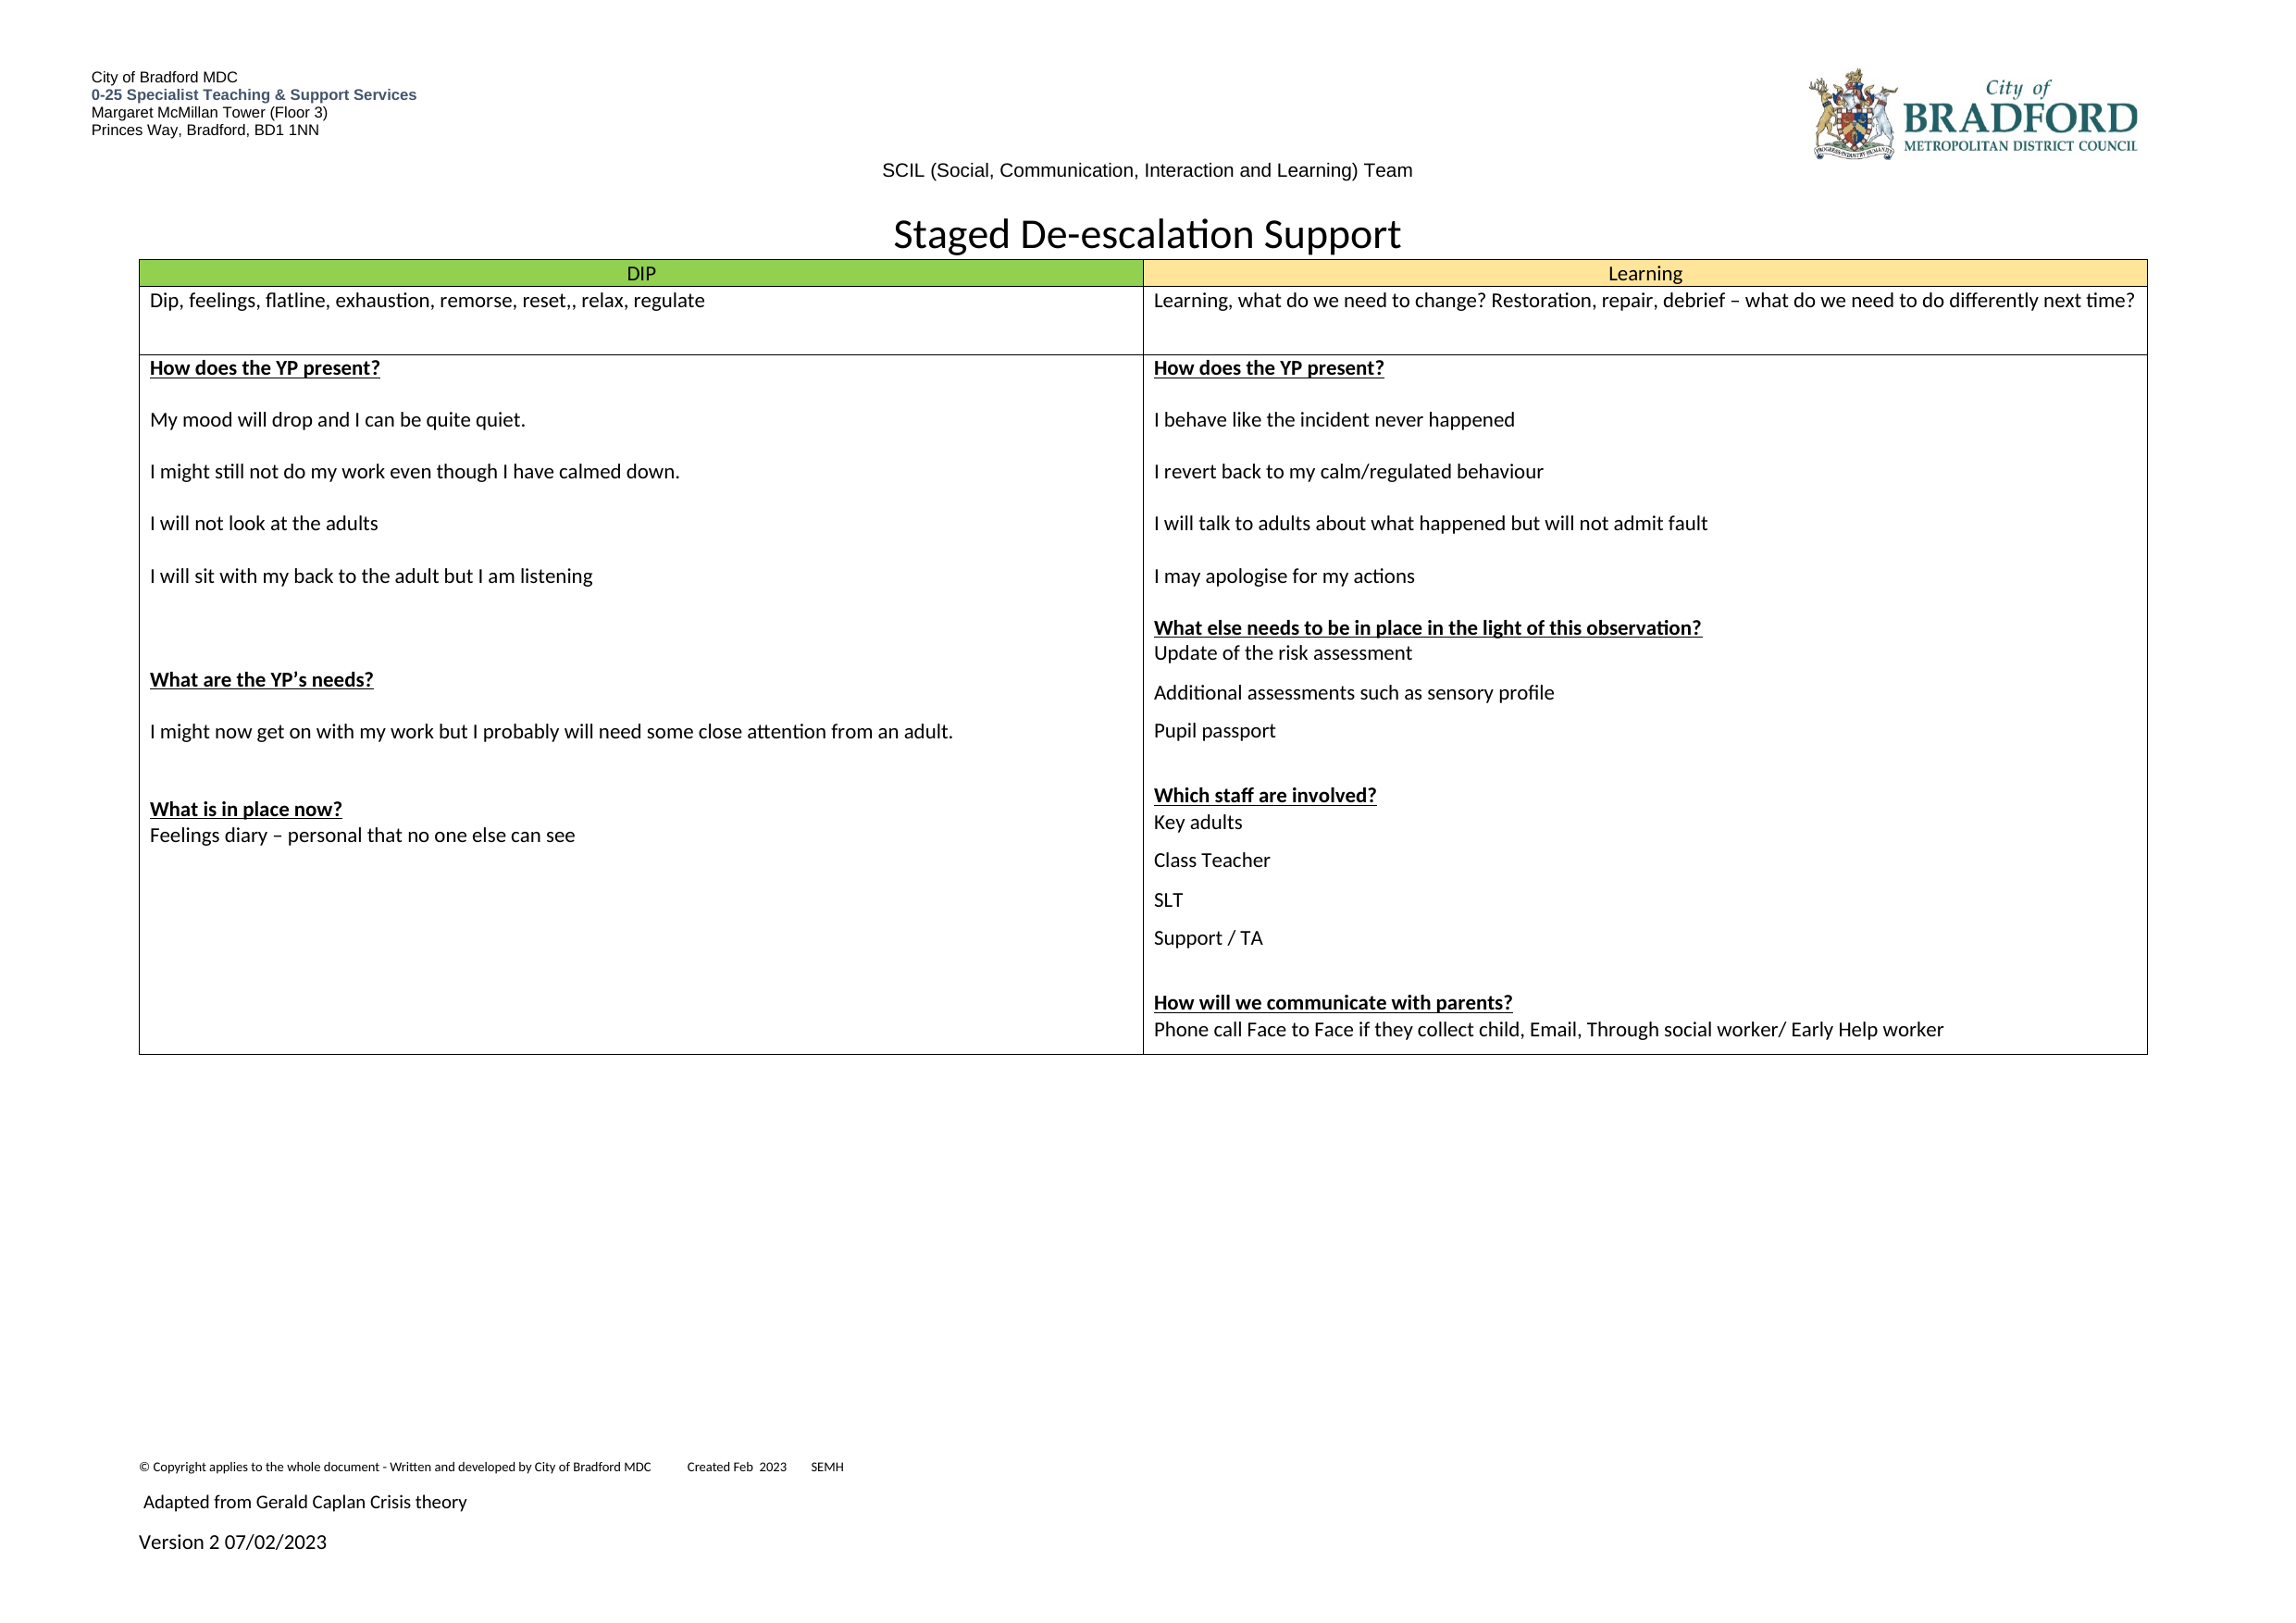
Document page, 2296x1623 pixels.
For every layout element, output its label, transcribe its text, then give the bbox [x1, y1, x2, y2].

table_header Learning [1144, 260, 2147, 286]
table_cell How does the YP present? My mood will drop and I can be quite quiet. I might still not do my work even though I have calmed down. I will not look at the adults I will sit with my back to the adult but I am listening What are the YP’s needs? I might now get on with my work but I probably will need some close attention from an adult. What is in place now? Feelings diary – personal that no one else can see [140, 355, 1143, 1054]
table_cell Learning, what do we need to change? Restoration, repair, debrief – what do we need to do differently next time? [1144, 287, 2147, 353]
table_header DIP [140, 260, 1143, 286]
picture [1808, 68, 2138, 160]
table_cell Dip, feelings, flatline, exhaustion, remorse, reset,, relax, regulate [140, 287, 1143, 353]
table_cell How does the YP present? I behave like the incident never happened I revert back to my calm/regulated behaviour I will talk to adults about what happened but will not admit fault I may apologise for my actions What else needs to be in place in the light of this observation? Update of the risk assessment Additional assessments such as sensory profile Pupil passport Which staff are involved? Key adults Class Teacher SLT Support / TA How will we communicate with parents? Phone call Face to Face if they collect child, Email, Through social worker/ Early Help worker [1144, 355, 2147, 1054]
